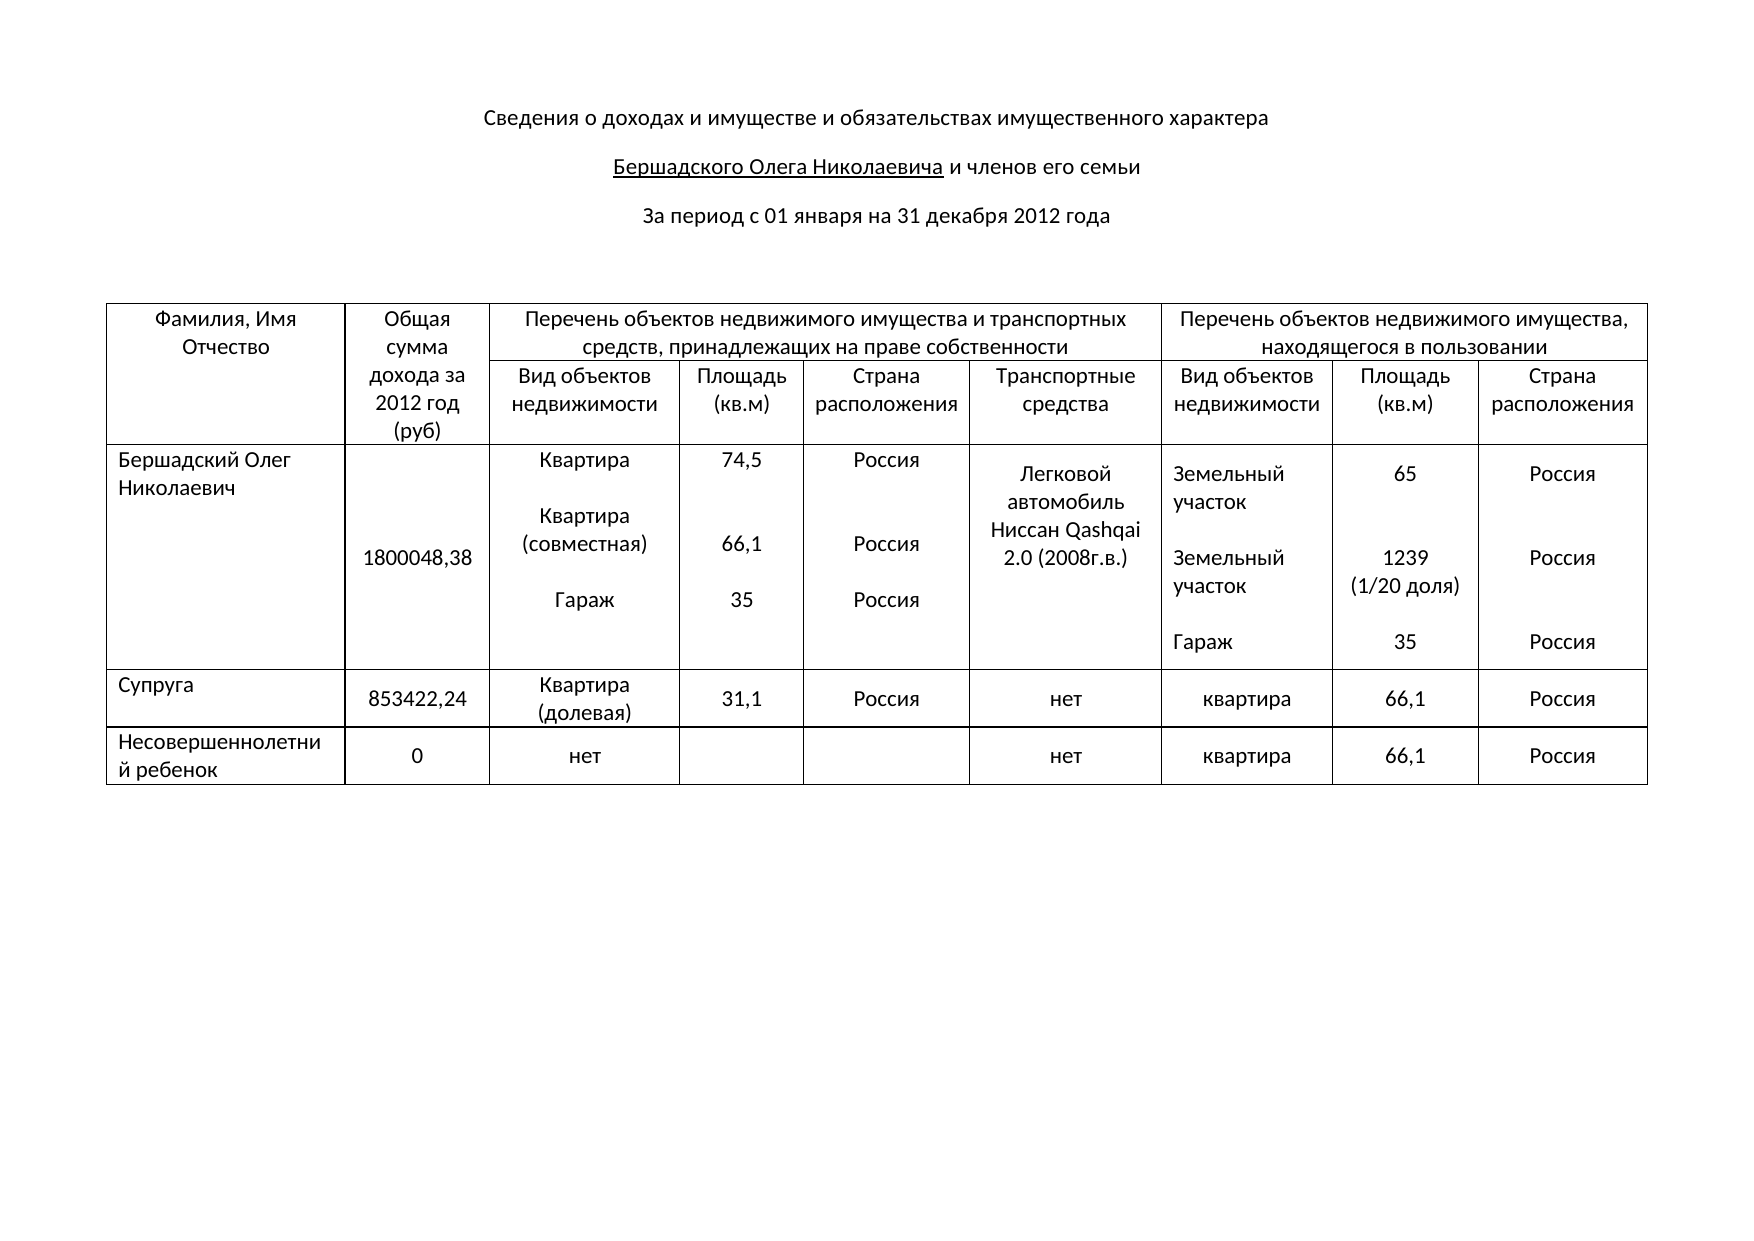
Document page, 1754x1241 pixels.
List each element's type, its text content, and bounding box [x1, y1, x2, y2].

table_cell Квартира (долевая) [490, 670, 679, 726]
table_header Перечень объектов недвижимого имущества и транспортных средств, принадлежащих на праве собственности [490, 304, 1161, 360]
table_cell Несовершеннолетний ребенок [107, 728, 344, 783]
text Сведения о доходах и имуществе и обязательствах имущественного характера [118, 103, 1636, 131]
table_cell Площадь (кв.м) [1333, 361, 1478, 444]
table_cell Бершадский Олег Николаевич [107, 445, 344, 669]
table_cell Легковой автомобиль Ниссан Qashqai 2.0 (2008г.в.) [970, 445, 1161, 669]
table_cell [804, 728, 969, 783]
table_cell Россия [1479, 670, 1647, 726]
table_cell Вид объектов недвижимости [1162, 361, 1332, 444]
text Бершадского Олега Николаевича и членов его семьи [118, 152, 1636, 180]
table_cell Земельный участок Земельный участок Гараж [1162, 445, 1332, 669]
table_cell 65 1239 (1/20 доля) 35 [1333, 445, 1478, 669]
table_header Перечень объектов недвижимого имущества, находящегося в пользовании [1162, 304, 1647, 360]
table_cell 0 [346, 728, 489, 783]
table_cell Страна расположения [1479, 361, 1647, 444]
table_cell 853422,24 [346, 670, 489, 726]
table_cell нет [970, 728, 1161, 783]
table_cell квартира [1162, 728, 1332, 783]
table_cell Россия [1479, 728, 1647, 783]
table_cell 66,1 [1333, 670, 1478, 726]
table_header Фамилия, Имя Отчество [107, 304, 344, 444]
table_cell Россия Россия Россия [1479, 445, 1647, 669]
table_cell Россия [804, 670, 969, 726]
table_cell Транспортные средства [970, 361, 1161, 444]
table_cell квартира [1162, 670, 1332, 726]
table_cell нет [970, 670, 1161, 726]
table_cell Супруга [107, 670, 344, 726]
table_cell нет [490, 728, 679, 783]
table_cell [680, 728, 803, 783]
table_cell Площадь (кв.м) [680, 361, 803, 444]
table_cell Вид объектов недвижимости [490, 361, 679, 444]
text За период с 01 января на 31 декабря 2012 года [118, 201, 1636, 229]
table_cell Россия Россия Россия [804, 445, 969, 669]
table_cell Квартира Квартира (совместная) Гараж [490, 445, 679, 669]
table_header Общая сумма дохода за 2012 год (руб) [346, 304, 489, 444]
table_cell 66,1 [1333, 728, 1478, 783]
table_cell 1800048,38 [346, 445, 489, 669]
table_cell 31,1 [680, 670, 803, 726]
table_cell 74,5 66,1 35 [680, 445, 803, 669]
table_cell Страна расположения [804, 361, 969, 444]
